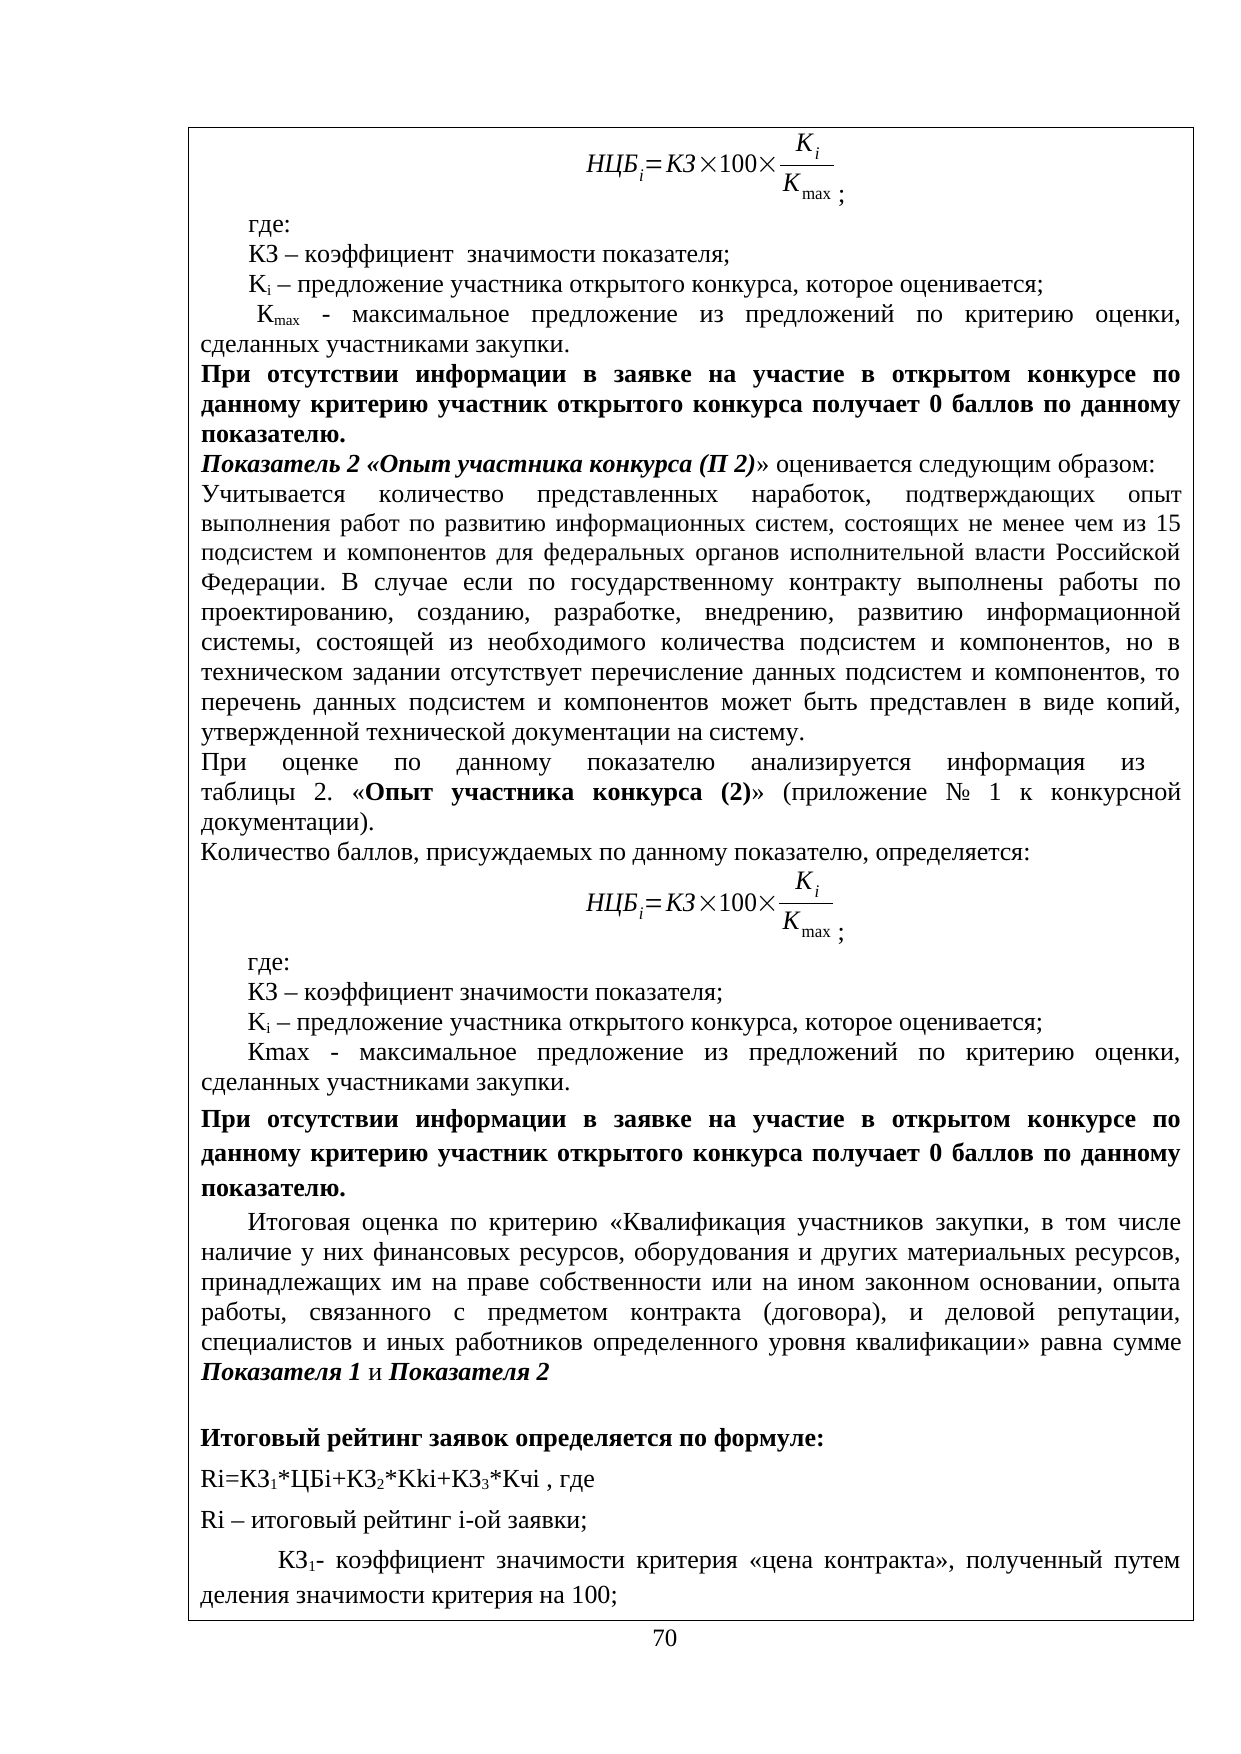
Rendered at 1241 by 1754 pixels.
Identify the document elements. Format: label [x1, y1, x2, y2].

table_cell [189, 128, 1193, 1619]
